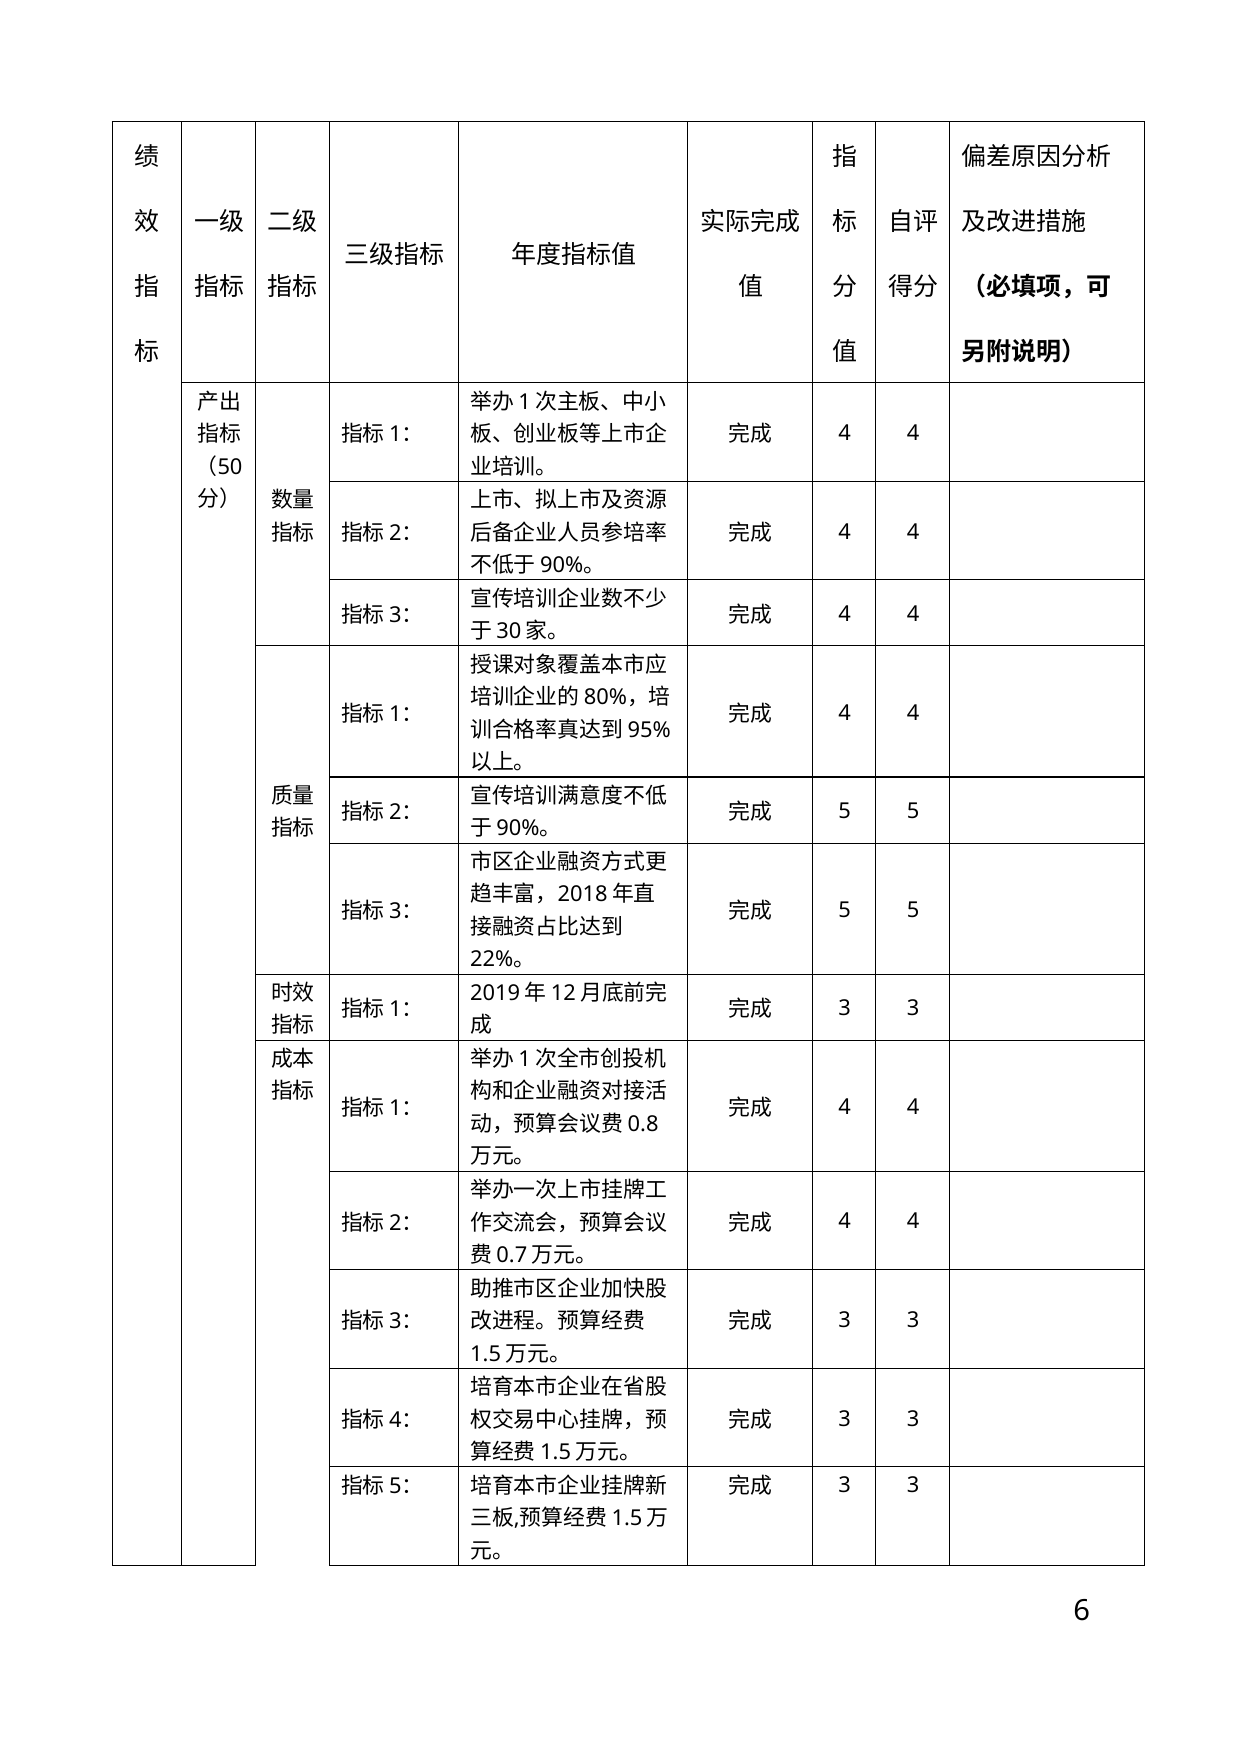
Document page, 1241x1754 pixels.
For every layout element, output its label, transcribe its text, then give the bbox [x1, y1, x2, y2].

table_cell 完成 [688, 1041, 812, 1171]
table_cell [950, 1369, 1144, 1466]
table_cell 举办1次主板、中小板、创业板等上市企业培训。 [459, 383, 687, 481]
table_cell 完成 [688, 1172, 812, 1269]
table_cell 5 [876, 844, 949, 973]
table_cell 指标2： [330, 482, 458, 579]
table_cell 年度指标值 [459, 122, 687, 382]
table_cell 质量指标 [256, 646, 329, 973]
table_cell 完成 [688, 383, 812, 481]
table_cell 完成 [688, 975, 812, 1039]
table_cell 实际完成值 [688, 122, 812, 382]
table_cell [950, 482, 1144, 579]
table_cell 3 [813, 1467, 875, 1565]
table_cell 完成 [688, 580, 812, 645]
table_cell 成本指标 [256, 1041, 329, 1565]
table_cell [950, 646, 1144, 776]
table_cell 绩 效 指 标 [113, 122, 181, 1565]
table_cell 4 [813, 482, 875, 579]
table_cell 4 [876, 646, 949, 776]
table_cell 指标1： [330, 383, 458, 481]
table_cell 4 [813, 383, 875, 481]
table_cell 授课对象覆盖本市应培训企业的80%，培训合格率真达到95%以上。 [459, 646, 687, 776]
table_cell 指标3： [330, 580, 458, 645]
table_cell 完成 [688, 844, 812, 973]
table_cell 完成 [688, 1467, 812, 1565]
table_cell 举办1次全市创投机构和企业融资对接活动，预算会议费0.8万元。 [459, 1041, 687, 1171]
table_cell 完成 [688, 1270, 812, 1368]
table_cell 培育本市企业挂牌新三板,预算经费1.5万元。 [459, 1467, 687, 1565]
table_cell 三级指标 [330, 122, 458, 382]
table_cell 3 [813, 1369, 875, 1466]
table_cell 市区企业融资方式更趋丰富，2018年直接融资占比达到22%。 [459, 844, 687, 973]
table_cell 宣传培训满意度不低于90%。 [459, 778, 687, 842]
table_cell 完成 [688, 482, 812, 579]
table_cell 指标1： [330, 646, 458, 776]
table_cell 一级 指标 [182, 122, 255, 382]
table_cell 2019年12月底前完成 [459, 975, 687, 1039]
table_cell [950, 580, 1144, 645]
table_cell 4 [813, 1041, 875, 1171]
table_cell 指标2： [330, 1172, 458, 1269]
table_cell 上市、拟上市及资源后备企业人员参培率不低于90%。 [459, 482, 687, 579]
table_cell 4 [813, 580, 875, 645]
table_cell 数量指标 [256, 383, 329, 645]
table_cell [950, 1467, 1144, 1565]
table_cell [950, 383, 1144, 481]
table_cell 4 [876, 383, 949, 481]
table_cell 举办一次上市挂牌工作交流会，预算会议费0.7万元。 [459, 1172, 687, 1269]
table_cell 3 [876, 1270, 949, 1368]
table_cell [950, 975, 1144, 1039]
table_cell 3 [876, 1369, 949, 1466]
table_cell 指标5： [330, 1467, 458, 1565]
table_cell 4 [813, 646, 875, 776]
table_cell 完成 [688, 1369, 812, 1466]
table_cell 二级指标 [256, 122, 329, 382]
table_cell 3 [876, 975, 949, 1039]
table_cell 助推市区企业加快股改进程。预算经费1.5万元。 [459, 1270, 687, 1368]
table_cell [950, 1041, 1144, 1171]
table_cell 5 [876, 778, 949, 842]
table_cell 指标1： [330, 975, 458, 1039]
table_cell 指标分值 [813, 122, 875, 382]
table_cell 指标3： [330, 844, 458, 973]
table_cell 5 [813, 778, 875, 842]
table_cell 完成 [688, 646, 812, 776]
table_cell 4 [876, 580, 949, 645]
table_cell 偏差原因分析及改进措施（必填项，可另附说明） [950, 122, 1144, 382]
table_cell [950, 844, 1144, 973]
table_cell 自评得分 [876, 122, 949, 382]
table_cell 3 [813, 1270, 875, 1368]
table_cell 4 [876, 482, 949, 579]
table_cell 指标1： [330, 1041, 458, 1171]
table_cell 3 [813, 975, 875, 1039]
table_cell 产出指标（50分） [182, 383, 255, 1565]
table_cell 3 [876, 1467, 949, 1565]
table_cell 完成 [688, 778, 812, 842]
table_cell 5 [813, 844, 875, 973]
table_cell [950, 1270, 1144, 1368]
table_cell 培育本市企业在省股权交易中心挂牌，预算经费1.5万元。 [459, 1369, 687, 1466]
table_cell 指标2： [330, 778, 458, 842]
table_cell 4 [813, 1172, 875, 1269]
table_cell [950, 1172, 1144, 1269]
table_cell 4 [876, 1041, 949, 1171]
table_cell 宣传培训企业数不少于30家。 [459, 580, 687, 645]
table_cell 指标4： [330, 1369, 458, 1466]
table_cell 时效指标 [256, 975, 329, 1039]
table_cell [950, 778, 1144, 842]
table_cell 4 [876, 1172, 949, 1269]
table_cell 指标3： [330, 1270, 458, 1368]
